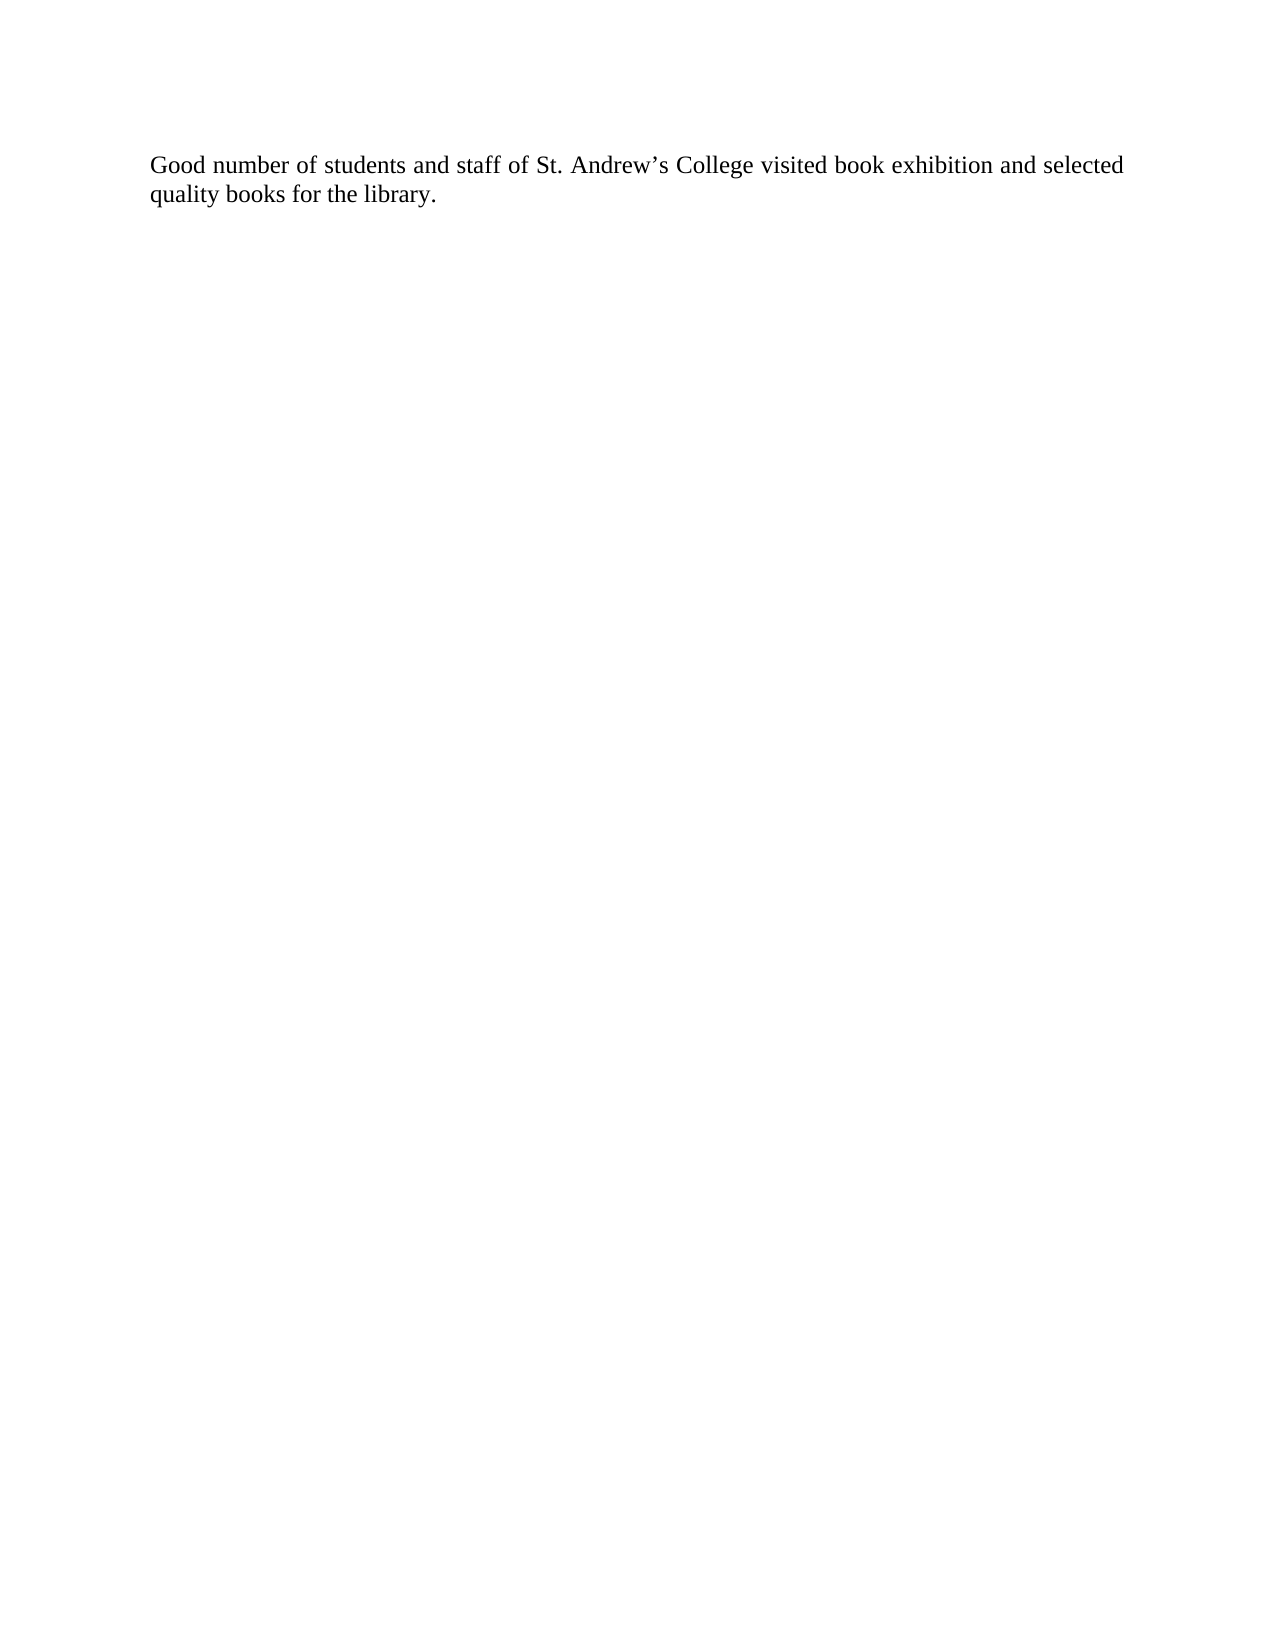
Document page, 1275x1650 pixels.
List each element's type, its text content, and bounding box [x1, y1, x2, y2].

text Good number of students and staff of St. Andrew’s College visited book exhibition and selected quality books for the library. [150, 150, 1125, 207]
